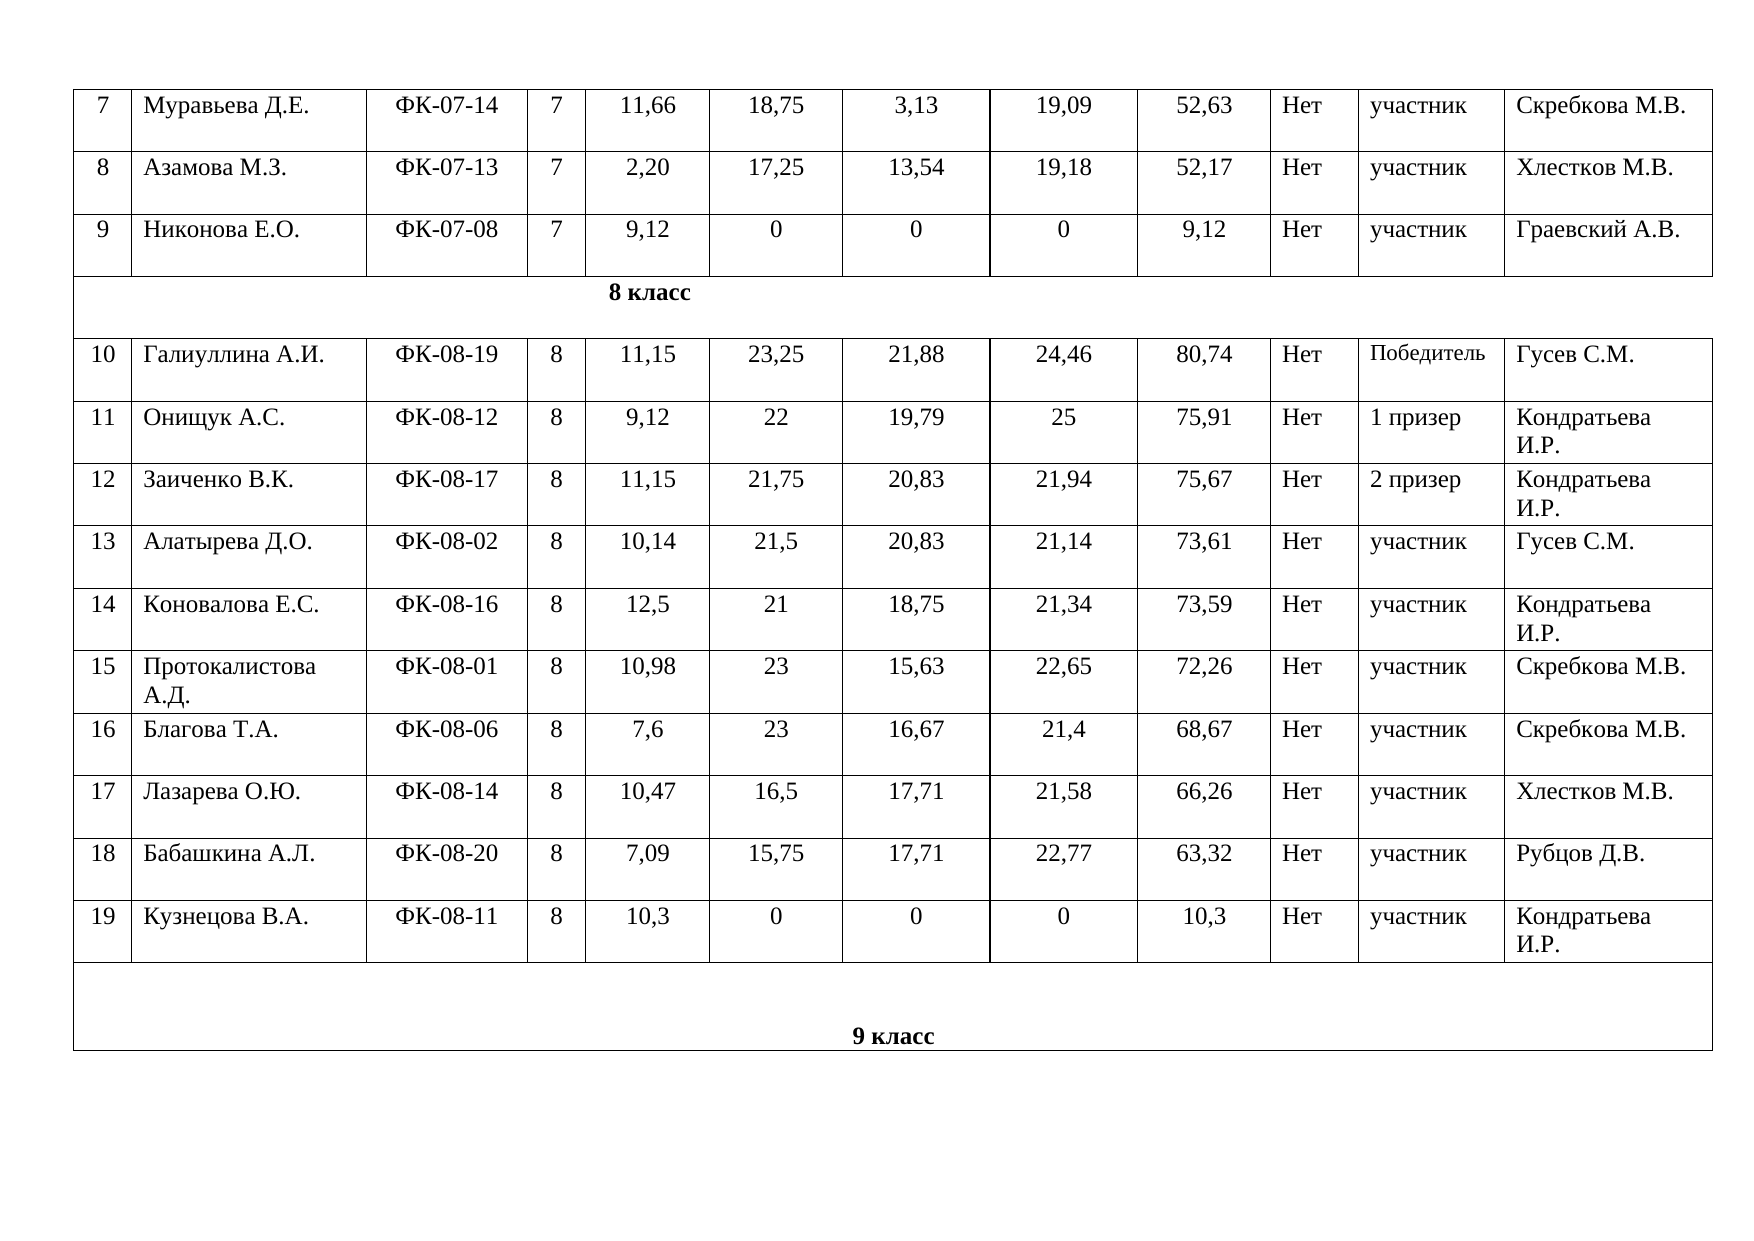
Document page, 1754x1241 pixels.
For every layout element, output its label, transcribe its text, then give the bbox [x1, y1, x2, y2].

table_cell 13,54 [843, 152, 989, 213]
table_cell Алатырева Д.О. [132, 526, 366, 588]
table_cell 8 [528, 901, 585, 962]
table_cell 9 класс [74, 963, 1712, 1049]
table_cell 17,71 [843, 839, 989, 900]
table_cell 52,63 [1138, 90, 1270, 151]
table_cell Хлестков М.В. [1505, 776, 1712, 837]
table_cell ФК-07-08 [367, 215, 527, 276]
table_cell 23,25 [710, 339, 842, 401]
table_cell 20,83 [843, 464, 989, 525]
table_cell 73,61 [1138, 526, 1270, 588]
table_cell 9 [74, 215, 131, 276]
table_cell 15,63 [843, 651, 989, 713]
table_cell Кондратьева И.Р. [1505, 901, 1712, 962]
table_cell 21 [710, 589, 842, 650]
table_cell 15,75 [710, 839, 842, 900]
table_cell Хлестков М.В. [1505, 152, 1712, 213]
table_cell 73,59 [1138, 589, 1270, 650]
table_cell 18,75 [710, 90, 842, 151]
table_cell 7,6 [586, 714, 709, 775]
table_cell 1 призер [1359, 402, 1504, 463]
table_cell 10,3 [1138, 901, 1270, 962]
table_cell 12,5 [586, 589, 709, 650]
table_cell Нет [1271, 464, 1358, 525]
table_cell 72,26 [1138, 651, 1270, 713]
table_cell Кондратьева И.Р. [1505, 402, 1712, 463]
table_cell ФК-07-14 [367, 90, 527, 151]
table_cell ФК-08-14 [367, 776, 527, 837]
table_cell ФК-08-01 [367, 651, 527, 713]
table_cell 7 [528, 90, 585, 151]
table_cell 0 [991, 215, 1137, 276]
table_cell 0 [710, 215, 842, 276]
table_cell Протокалистова А.Д. [132, 651, 366, 713]
table_cell участник [1359, 651, 1504, 713]
table_cell 11,15 [586, 339, 709, 401]
table_cell 7 [74, 90, 131, 151]
table_cell 17 [74, 776, 131, 837]
table_cell Нет [1271, 776, 1358, 837]
table_cell 10,47 [586, 776, 709, 837]
table_cell 8 [74, 152, 131, 213]
table_cell ФК-08-12 [367, 402, 527, 463]
table_cell 19,79 [843, 402, 989, 463]
table_cell Благова Т.А. [132, 714, 366, 775]
table_cell участник [1359, 589, 1504, 650]
table_cell ФК-08-17 [367, 464, 527, 525]
table_cell Нет [1271, 526, 1358, 588]
table_cell 22 [710, 402, 842, 463]
table_cell 75,67 [1138, 464, 1270, 525]
table_cell 10 [74, 339, 131, 401]
table_cell 24,46 [991, 339, 1137, 401]
table_cell участник [1359, 152, 1504, 213]
table_cell 16 [74, 714, 131, 775]
table_cell 21,5 [710, 526, 842, 588]
table_cell 23 [710, 651, 842, 713]
table_cell 7 [528, 152, 585, 213]
table_cell 12 [74, 464, 131, 525]
table_cell Кондратьева И.Р. [1505, 464, 1712, 525]
table_cell 66,26 [1138, 776, 1270, 837]
table_cell Скребкова М.В. [1505, 651, 1712, 713]
table_cell 23 [710, 714, 842, 775]
table_cell Нет [1271, 152, 1358, 213]
table_cell Нет [1271, 589, 1358, 650]
table_cell Граевский А.В. [1505, 215, 1712, 276]
table_cell 11,66 [586, 90, 709, 151]
table_cell 16,5 [710, 776, 842, 837]
table_cell 8 [528, 589, 585, 650]
table_cell 21,58 [991, 776, 1137, 837]
table_cell Нет [1271, 339, 1358, 401]
table_cell 21,75 [710, 464, 842, 525]
table_cell 20,83 [843, 526, 989, 588]
table_cell ФК-07-13 [367, 152, 527, 213]
table_cell 15 [74, 651, 131, 713]
table_cell 18 [74, 839, 131, 900]
table_cell участник [1359, 839, 1504, 900]
table_cell Скребкова М.В. [1505, 90, 1712, 151]
table_cell Нет [1271, 651, 1358, 713]
table_cell 75,91 [1138, 402, 1270, 463]
table_cell 8 [528, 714, 585, 775]
table_cell Победитель [1359, 339, 1504, 401]
table_cell 10,14 [586, 526, 709, 588]
table_cell Нет [1271, 901, 1358, 962]
table_cell 10,3 [586, 901, 709, 962]
table_cell Никонова Е.О. [132, 215, 366, 276]
table_cell 22,77 [991, 839, 1137, 900]
table_cell 9,12 [586, 215, 709, 276]
table_cell Азамова М.З. [132, 152, 366, 213]
table_cell 8 [528, 464, 585, 525]
table_cell 8 [528, 526, 585, 588]
table_cell Скребкова М.В. [1505, 714, 1712, 775]
table_cell Бабашкина А.Л. [132, 839, 366, 900]
table_cell 0 [843, 215, 989, 276]
table_cell 80,74 [1138, 339, 1270, 401]
table_cell 8 [528, 402, 585, 463]
table_cell 13 [74, 526, 131, 588]
table_cell 7,09 [586, 839, 709, 900]
table_cell 10,98 [586, 651, 709, 713]
table_cell 68,67 [1138, 714, 1270, 775]
table_cell 3,13 [843, 90, 989, 151]
table_cell Заиченко В.К. [132, 464, 366, 525]
table_cell участник [1359, 776, 1504, 837]
table_cell 14 [74, 589, 131, 650]
table_cell 0 [991, 901, 1137, 962]
table_cell 21,4 [991, 714, 1137, 775]
table_cell 7 [528, 215, 585, 276]
table_cell ФК-08-02 [367, 526, 527, 588]
table_cell 18,75 [843, 589, 989, 650]
table_cell 8 [528, 839, 585, 900]
table_cell 8 [528, 339, 585, 401]
table_cell ФК-08-11 [367, 901, 527, 962]
table_cell 21,14 [991, 526, 1137, 588]
table_cell Нет [1271, 402, 1358, 463]
table_cell 17,71 [843, 776, 989, 837]
table_cell 2,20 [586, 152, 709, 213]
table_cell 17,25 [710, 152, 842, 213]
table_cell Рубцов Д.В. [1505, 839, 1712, 900]
table_cell 9,12 [1138, 215, 1270, 276]
table_cell 8 [528, 776, 585, 837]
table_cell 9,12 [586, 402, 709, 463]
table_cell ФК-08-06 [367, 714, 527, 775]
table_cell 22,65 [991, 651, 1137, 713]
table_cell 0 [843, 901, 989, 962]
table_cell Кондратьева И.Р. [1505, 589, 1712, 650]
table_cell 2 призер [1359, 464, 1504, 525]
table_cell 21,88 [843, 339, 989, 401]
table_cell 21,94 [991, 464, 1137, 525]
table_cell участник [1359, 901, 1504, 962]
table_cell Гусев С.М. [1505, 339, 1712, 401]
table_cell Коновалова Е.С. [132, 589, 366, 650]
table_cell Нет [1271, 90, 1358, 151]
table_cell Онищук А.С. [132, 402, 366, 463]
table_cell 52,17 [1138, 152, 1270, 213]
table_cell Кузнецова В.А. [132, 901, 366, 962]
table_cell 11,15 [586, 464, 709, 525]
table_cell 19,09 [991, 90, 1137, 151]
table_cell участник [1359, 215, 1504, 276]
table_cell участник [1359, 714, 1504, 775]
table_cell 21,34 [991, 589, 1137, 650]
table_cell участник [1359, 90, 1504, 151]
table_cell ФК-08-19 [367, 339, 527, 401]
table_cell 8 [528, 651, 585, 713]
table_cell ФК-08-16 [367, 589, 527, 650]
table_cell Лазарева О.Ю. [132, 776, 366, 837]
table_cell 19,18 [991, 152, 1137, 213]
table_cell участник [1359, 526, 1504, 588]
table_cell 63,32 [1138, 839, 1270, 900]
table_cell 16,67 [843, 714, 989, 775]
table_cell Муравьева Д.Е. [132, 90, 366, 151]
table_cell 25 [991, 402, 1137, 463]
table_cell Гусев С.М. [1505, 526, 1712, 588]
table_cell 8 класс [74, 277, 1225, 338]
table_cell 11 [74, 402, 131, 463]
table_cell ФК-08-20 [367, 839, 527, 900]
table_cell Нет [1271, 839, 1358, 900]
table_cell Нет [1271, 714, 1358, 775]
table_cell 19 [74, 901, 131, 962]
table_cell Галиуллина А.И. [132, 339, 366, 401]
table_cell Нет [1271, 215, 1358, 276]
table_cell 0 [710, 901, 842, 962]
